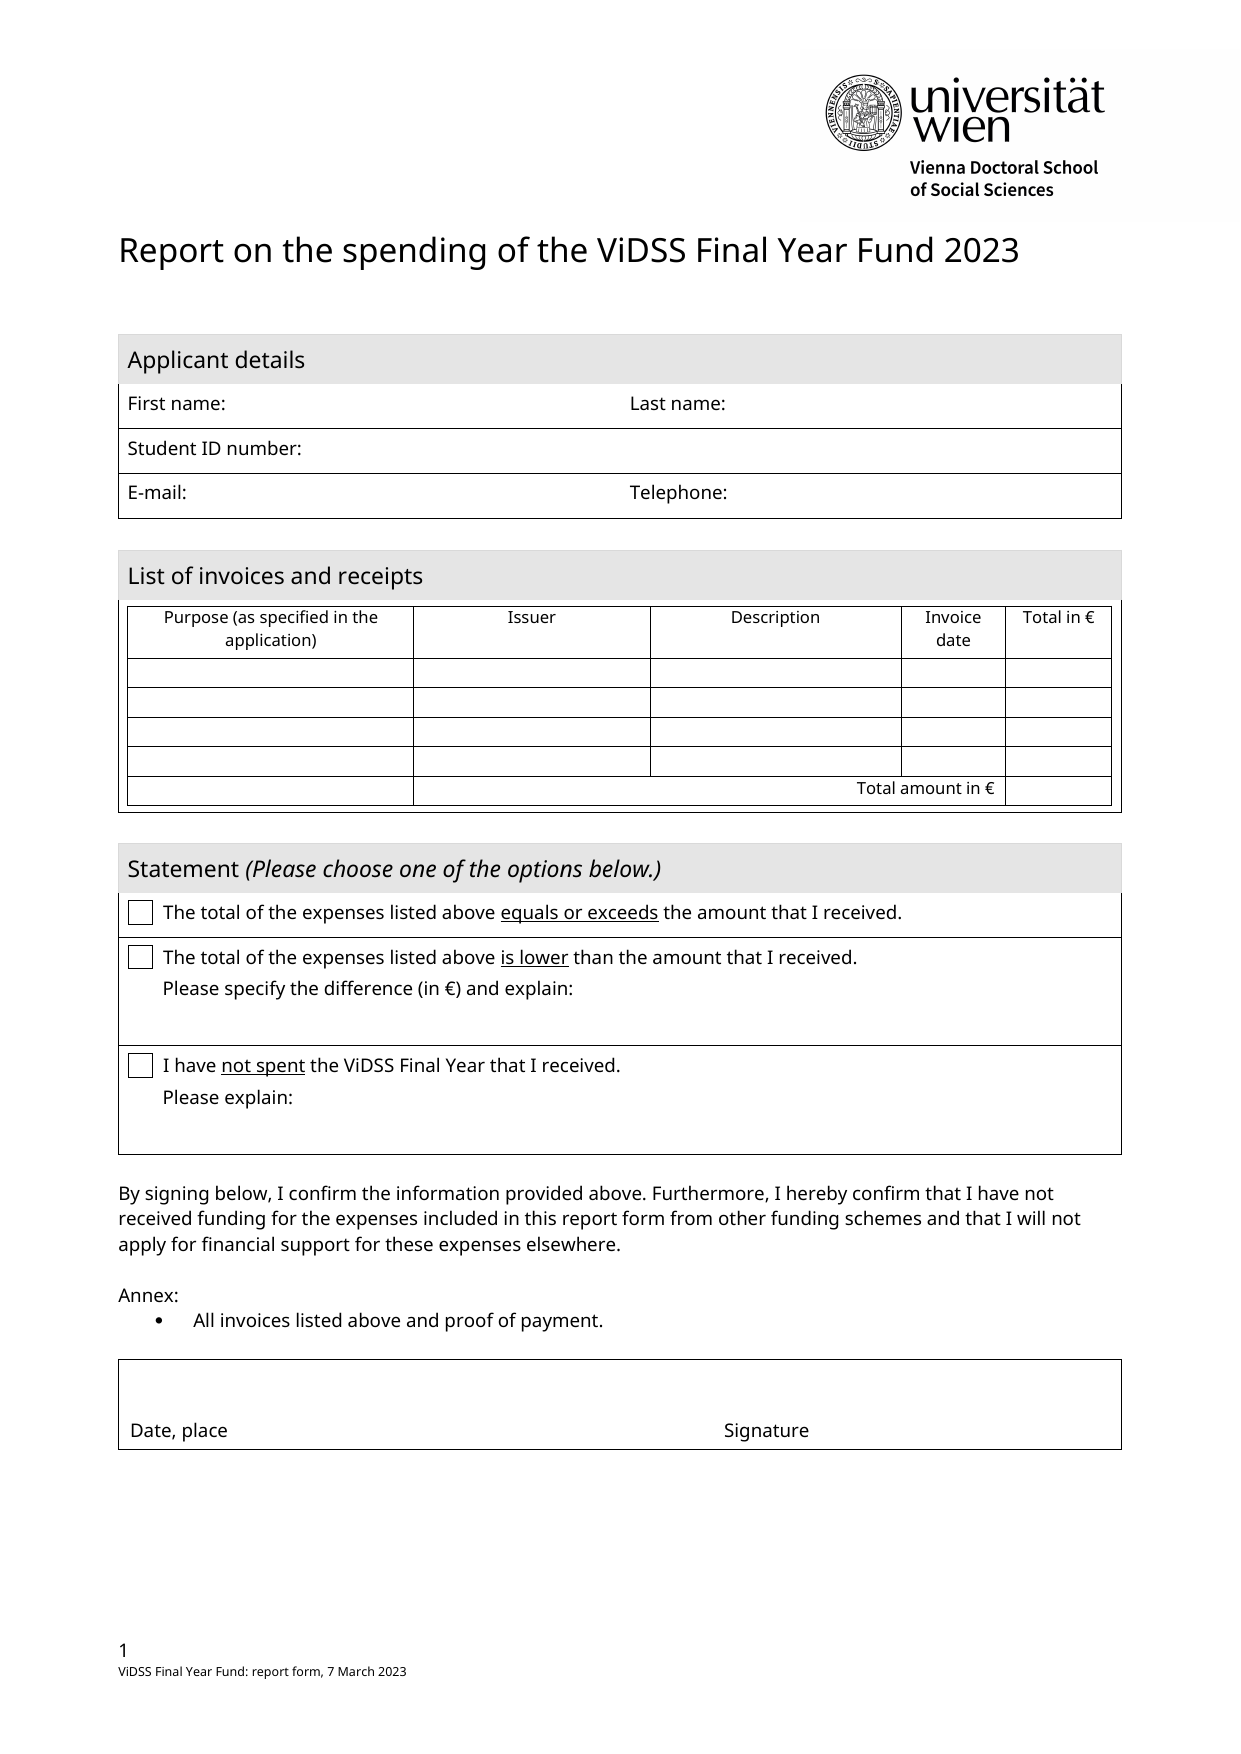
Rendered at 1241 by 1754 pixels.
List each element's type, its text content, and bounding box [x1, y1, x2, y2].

text Annex: [118, 1282, 1122, 1308]
table_header Statement (Please choose one of the options below.) [119, 844, 1121, 893]
table_header List of invoices and receipts [119, 551, 1121, 600]
table_cell I have not spent the ViDSS Final Year that I received. Please explain: [119, 1046, 1121, 1153]
table_cell The total of the expenses listed above is lower than the amount that I received. Please specify the difference (in €) and explain: [119, 938, 1121, 1045]
text Report on the spending of the ViDSS Final Year Fund 2023 [118, 226, 1122, 272]
text By signing below, I confirm the information provided above. Furthermore, I hereby confirm that I have not received funding for the expenses included in this report form from other funding schemes and that I will not apply for financial support for these expenses elsewhere. [118, 1180, 1122, 1257]
table_header Applicant details [119, 335, 1121, 384]
table_cell Student ID number: [119, 429, 1121, 473]
table_header Date, place Signature [119, 1360, 1121, 1449]
picture [800, 49, 1241, 222]
table_cell E-mail: Telephone: [119, 474, 1121, 517]
list All invoices listed above and proof of payment. [156, 1308, 1122, 1333]
table_cell The total of the expenses listed above equals or exceeds the amount that I received. [119, 893, 1121, 937]
table_cell First name: Last name: [119, 384, 1121, 428]
table_cell [119, 600, 1121, 812]
